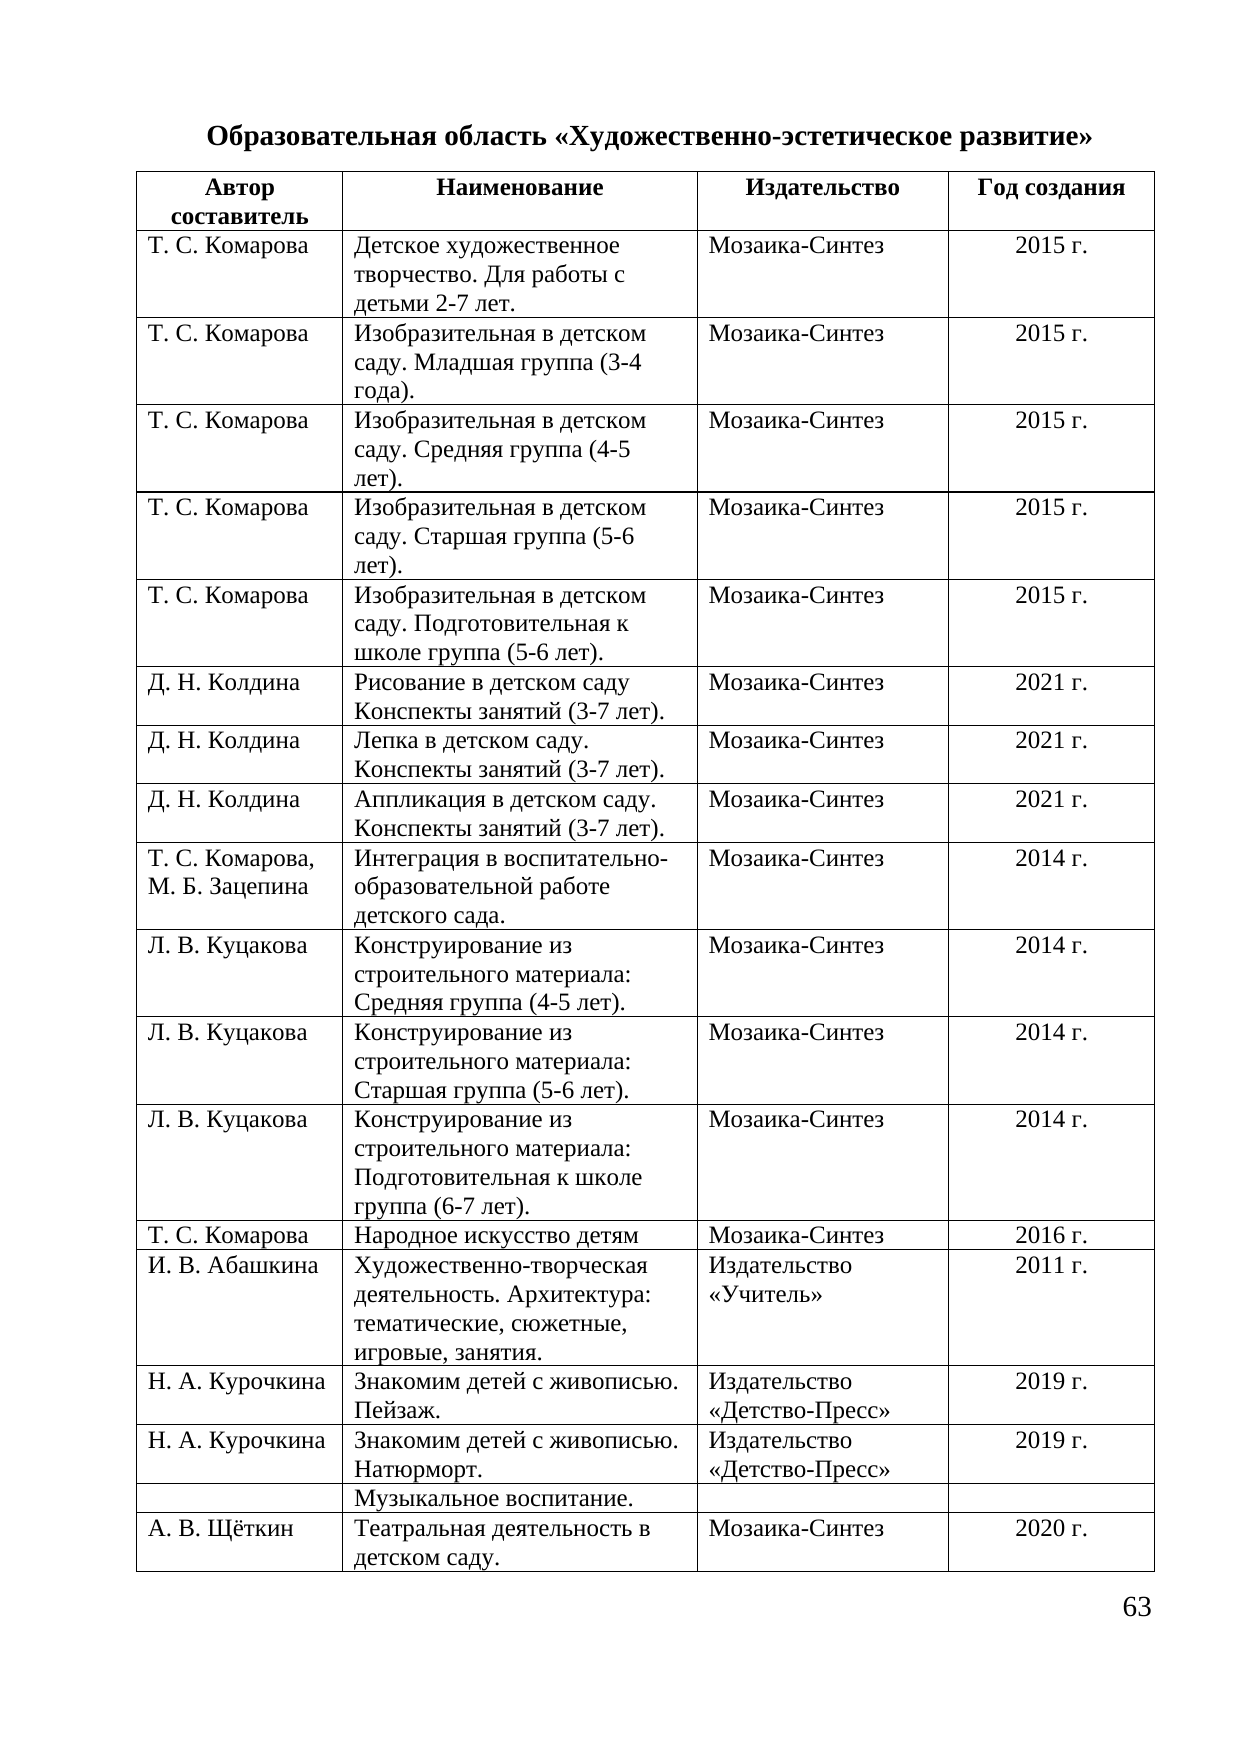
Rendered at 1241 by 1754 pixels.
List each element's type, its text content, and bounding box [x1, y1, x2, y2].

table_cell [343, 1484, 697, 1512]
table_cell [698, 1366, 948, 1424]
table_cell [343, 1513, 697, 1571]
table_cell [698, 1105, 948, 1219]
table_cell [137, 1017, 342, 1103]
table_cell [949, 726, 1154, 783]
text Образовательная область «Художественно-эстетическое развитие» [148, 118, 1152, 152]
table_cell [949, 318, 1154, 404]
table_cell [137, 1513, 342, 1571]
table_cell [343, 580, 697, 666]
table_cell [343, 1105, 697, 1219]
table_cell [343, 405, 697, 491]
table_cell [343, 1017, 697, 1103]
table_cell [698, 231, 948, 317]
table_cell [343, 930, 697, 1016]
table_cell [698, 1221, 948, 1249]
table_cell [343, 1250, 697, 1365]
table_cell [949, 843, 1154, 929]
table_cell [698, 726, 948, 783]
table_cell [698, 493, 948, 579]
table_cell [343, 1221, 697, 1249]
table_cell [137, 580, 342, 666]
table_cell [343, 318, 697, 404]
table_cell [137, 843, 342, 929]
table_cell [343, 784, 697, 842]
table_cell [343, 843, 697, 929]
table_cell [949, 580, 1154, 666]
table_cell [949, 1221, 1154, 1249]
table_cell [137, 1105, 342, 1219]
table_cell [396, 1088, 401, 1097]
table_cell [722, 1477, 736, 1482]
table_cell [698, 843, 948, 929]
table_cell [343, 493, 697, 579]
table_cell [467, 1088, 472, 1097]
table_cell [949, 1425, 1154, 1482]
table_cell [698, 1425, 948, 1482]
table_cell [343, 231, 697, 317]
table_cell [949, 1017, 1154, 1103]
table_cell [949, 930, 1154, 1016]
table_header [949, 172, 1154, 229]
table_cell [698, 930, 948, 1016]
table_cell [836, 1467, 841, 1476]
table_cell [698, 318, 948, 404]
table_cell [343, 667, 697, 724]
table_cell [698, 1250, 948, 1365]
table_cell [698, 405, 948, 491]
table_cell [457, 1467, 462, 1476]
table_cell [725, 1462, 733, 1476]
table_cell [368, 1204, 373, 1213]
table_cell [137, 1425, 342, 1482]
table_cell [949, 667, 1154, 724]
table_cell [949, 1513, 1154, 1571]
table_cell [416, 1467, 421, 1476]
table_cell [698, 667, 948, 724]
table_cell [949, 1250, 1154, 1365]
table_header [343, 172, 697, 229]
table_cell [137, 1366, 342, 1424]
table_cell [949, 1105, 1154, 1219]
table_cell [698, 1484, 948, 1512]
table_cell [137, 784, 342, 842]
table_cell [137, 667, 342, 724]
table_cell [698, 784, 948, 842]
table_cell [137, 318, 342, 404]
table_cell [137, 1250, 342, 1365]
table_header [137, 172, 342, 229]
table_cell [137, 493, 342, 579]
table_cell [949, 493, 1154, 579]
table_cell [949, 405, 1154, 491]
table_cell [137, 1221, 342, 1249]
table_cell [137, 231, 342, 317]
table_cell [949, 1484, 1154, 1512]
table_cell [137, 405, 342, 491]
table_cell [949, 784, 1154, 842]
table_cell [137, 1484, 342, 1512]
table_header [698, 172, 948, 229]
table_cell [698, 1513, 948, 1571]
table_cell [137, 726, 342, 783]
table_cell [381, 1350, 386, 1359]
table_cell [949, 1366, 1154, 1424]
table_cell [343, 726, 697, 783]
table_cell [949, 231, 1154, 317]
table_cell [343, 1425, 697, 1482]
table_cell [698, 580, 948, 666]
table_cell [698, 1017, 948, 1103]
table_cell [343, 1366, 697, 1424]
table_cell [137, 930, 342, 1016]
